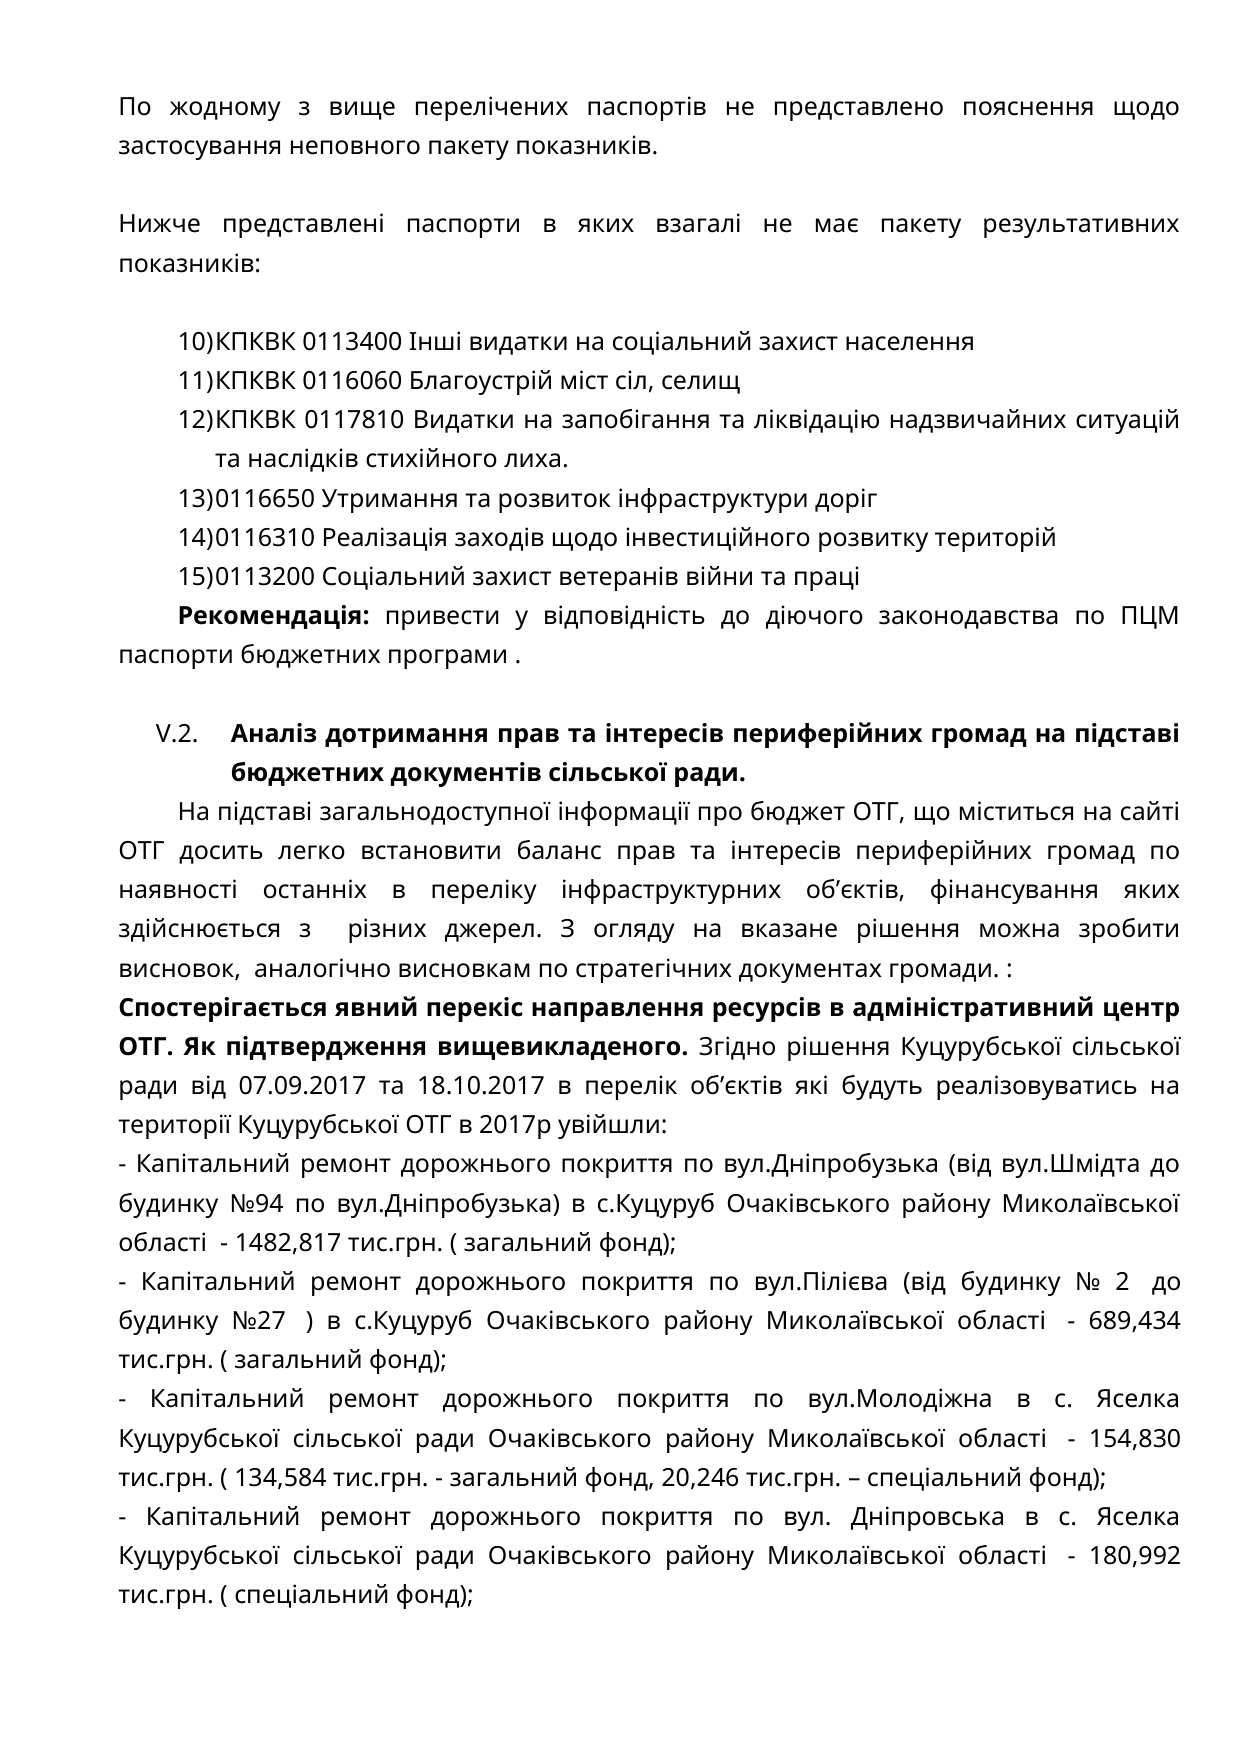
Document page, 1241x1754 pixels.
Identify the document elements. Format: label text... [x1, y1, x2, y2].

list 0116310 Реалізація заходів щодо інвестиційного розвитку територій [177, 519, 1181, 553]
list 0113200 Соціальний захист ветеранів війни та праці [177, 559, 1181, 593]
list 0116650 Утримання та розвиток інфраструктури доріг [177, 480, 1181, 514]
text Рекомендація: привести у відповідність до діючого законодавства по ПЦМ паспорти бюджетних програми . [118, 598, 1181, 671]
text По жодному з вище перелічених паспортів не представлено пояснення щодо застосування неповного пакету показників. [118, 89, 1181, 162]
text - Капітальний ремонт дорожнього покриття по вул.Пілієва (від будинку № 2 до будинку №27 ) в с.Куцуруб Очаківського району Миколаївської області - 689,434 тис.грн. ( загальний фонд); [118, 1264, 1181, 1376]
list Аналіз дотримання прав та інтересів периферійних громад на підставі бюджетних документів сільської ради. [156, 715, 1181, 788]
list КПКВК 0117810 Видатки на запобігання та ліквідацію надзвичайних ситуацій та наслідків стихійного лиха. [177, 402, 1181, 475]
text Спостерігається явний перекіс направлення ресурсів в адміністративний центр ОТГ. Як підтвердження вищевикладеного. Згідно рішення Куцурубської сільської ради від 07.09.2017 та 18.10.2017 в перелік об’єктів які будуть реалізовуватись на території Куцурубської ОТГ в 2017р увійшли: [118, 989, 1181, 1141]
text Нижче представлені паспорти в яких взагалі не має пакету результативних показників: [118, 206, 1181, 279]
text - Капітальний ремонт дорожнього покриття по вул. Дніпровська в с. Яселка Куцурубської сільської ради Очаківського району Миколаївської області - 180,992 тис.грн. ( спеціальний фонд); [118, 1499, 1181, 1611]
text - Капітальний ремонт дорожнього покриття по вул.Молодіжна в с. Яселка Куцурубської сільської ради Очаківського району Миколаївської області - 154,830 тис.грн. ( 134,584 тис.грн. - загальний фонд, 20,246 тис.грн. – спеціальний фонд); [118, 1381, 1181, 1493]
list КПКВК 0113400 Інші видатки на соціальний захист населення [177, 324, 1181, 358]
list КПКВК 0116060 Благоустрій міст сіл, селищ [177, 363, 1181, 397]
text На підставі загальнодоступної інформації про бюджет ОТГ, що міститься на сайті ОТГ досить легко встановити баланс прав та інтересів периферійних громад по наявності останніх в переліку інфраструктурних об’єктів, фінансування яких здійснюється з різних джерел. З огляду на вказане рішення можна зробити висновок, аналогічно висновкам по стратегічних документах громади. : [118, 794, 1181, 984]
text - Капітальний ремонт дорожнього покриття по вул.Дніпробузька (від вул.Шмідта до будинку №94 по вул.Дніпробузька) в с.Куцуруб Очаківського району Миколаївської області - 1482,817 тис.грн. ( загальний фонд); [118, 1146, 1181, 1258]
